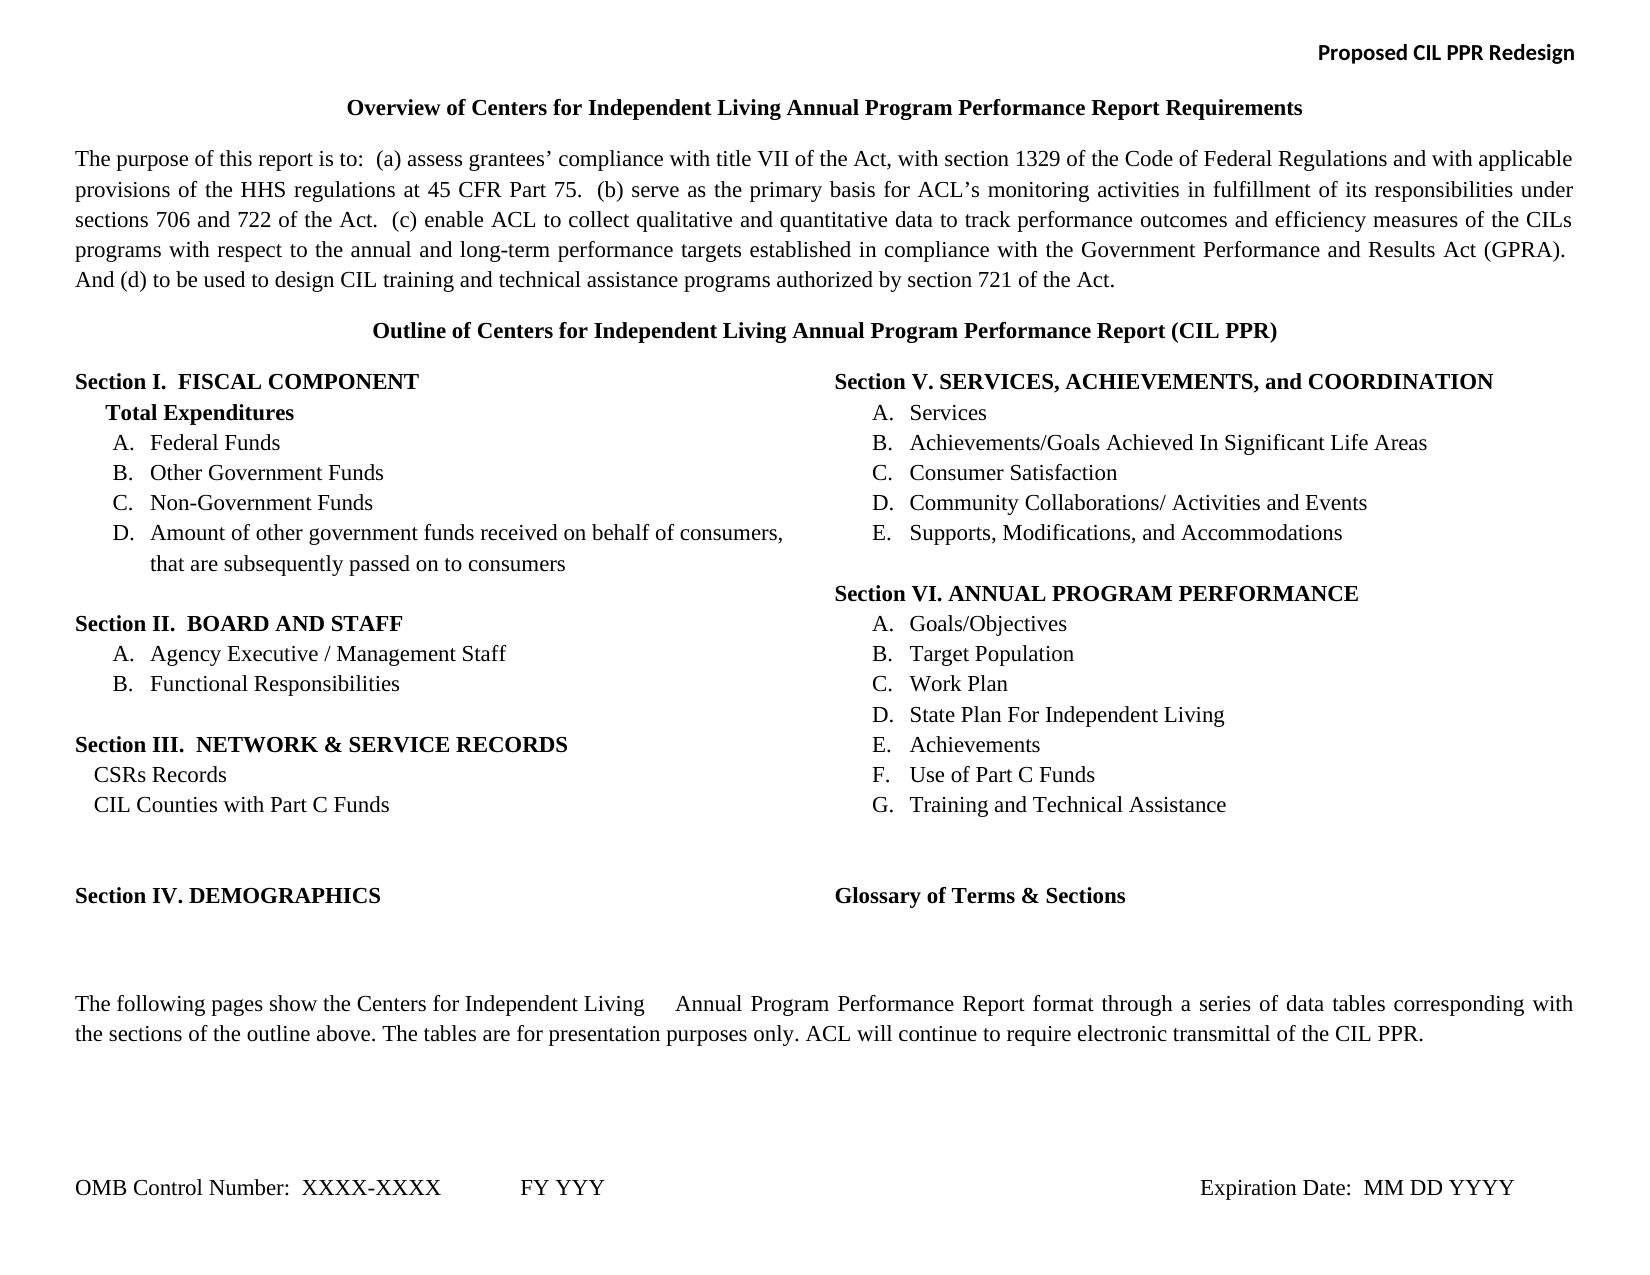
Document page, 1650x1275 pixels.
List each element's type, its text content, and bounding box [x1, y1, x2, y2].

list Supports, Modifications, and Accommodations [872, 519, 1575, 546]
list Services [872, 399, 1575, 425]
list Other Government Funds [112, 459, 816, 485]
list Non-Government Funds [112, 489, 816, 516]
text Overview of Centers for Independent Living Annual Program Performance Report Requirements [75, 94, 1575, 121]
text CSRs Records [94, 761, 816, 787]
list State Plan For Independent Living [872, 701, 1575, 727]
text Section II. BOARD AND STAFF [75, 610, 816, 636]
text Glossary of Terms & Sections [834, 882, 1575, 908]
list Community Collaborations/ Activities and Events [872, 489, 1575, 516]
text The purpose of this report is to: (a) assess grantees’ compliance with title VII of the Act, with section 1329 of the Code of Federal Regulations and with applicable provisions of the HHS regulations at 45 CFR Part 75. (b) serve as the primary basis for ACL’s monitoring activities in fulfillment of its responsibilities under sections 706 and 722 of the Act. (c) enable ACL to collect qualitative and quantitative data to track performance outcomes and efficiency measures of the CILs programs with respect to the annual and long-term performance targets established in compliance with the Government Performance and Results Act (GPRA). And (d) to be used to design CIL training and technical assistance programs authorized by section 721 of the Act. [75, 146, 1575, 293]
text Section VI. ANNUAL PROGRAM PERFORMANCE [834, 580, 1575, 606]
text Outline of Centers for Independent Living Annual Program Performance Report (CIL PPR) [75, 317, 1575, 344]
list Achievements [872, 731, 1575, 757]
list Work Plan [872, 671, 1575, 697]
list Consumer Satisfaction [872, 459, 1575, 485]
list Use of Part C Funds [872, 761, 1575, 787]
list Target Population [872, 640, 1575, 667]
list Goals/Objectives [872, 610, 1575, 636]
text Section III. NETWORK & SERVICE RECORDS [75, 731, 816, 757]
list Training and Technical Assistance [872, 791, 1575, 818]
list Functional Responsibilities [112, 671, 816, 697]
text The following pages show the Centers for Independent Living Annual Program Performance Report format through a series of data tables corresponding with the sections of the outline above. The tables are for presentation purposes only. ACL will continue to require electronic transmittal of the CIL PPR. [75, 989, 1575, 1046]
list Amount of other government funds received on behalf of consumers, that are subsequently passed on to consumers [112, 519, 816, 576]
text Section IV. DEMOGRAPHICS [75, 882, 816, 908]
list Federal Funds [112, 429, 816, 455]
text CIL Counties with Part C Funds [94, 791, 816, 818]
text Total Expenditures [94, 399, 816, 425]
list Achievements/Goals Achieved In Significant Life Areas [872, 429, 1575, 455]
text Section V. SERVICES, ACHIEVEMENTS, and COORDINATION [834, 368, 1575, 395]
text Section I. FISCAL COMPONENT [75, 368, 816, 395]
list Agency Executive / Management Staff [112, 640, 816, 667]
